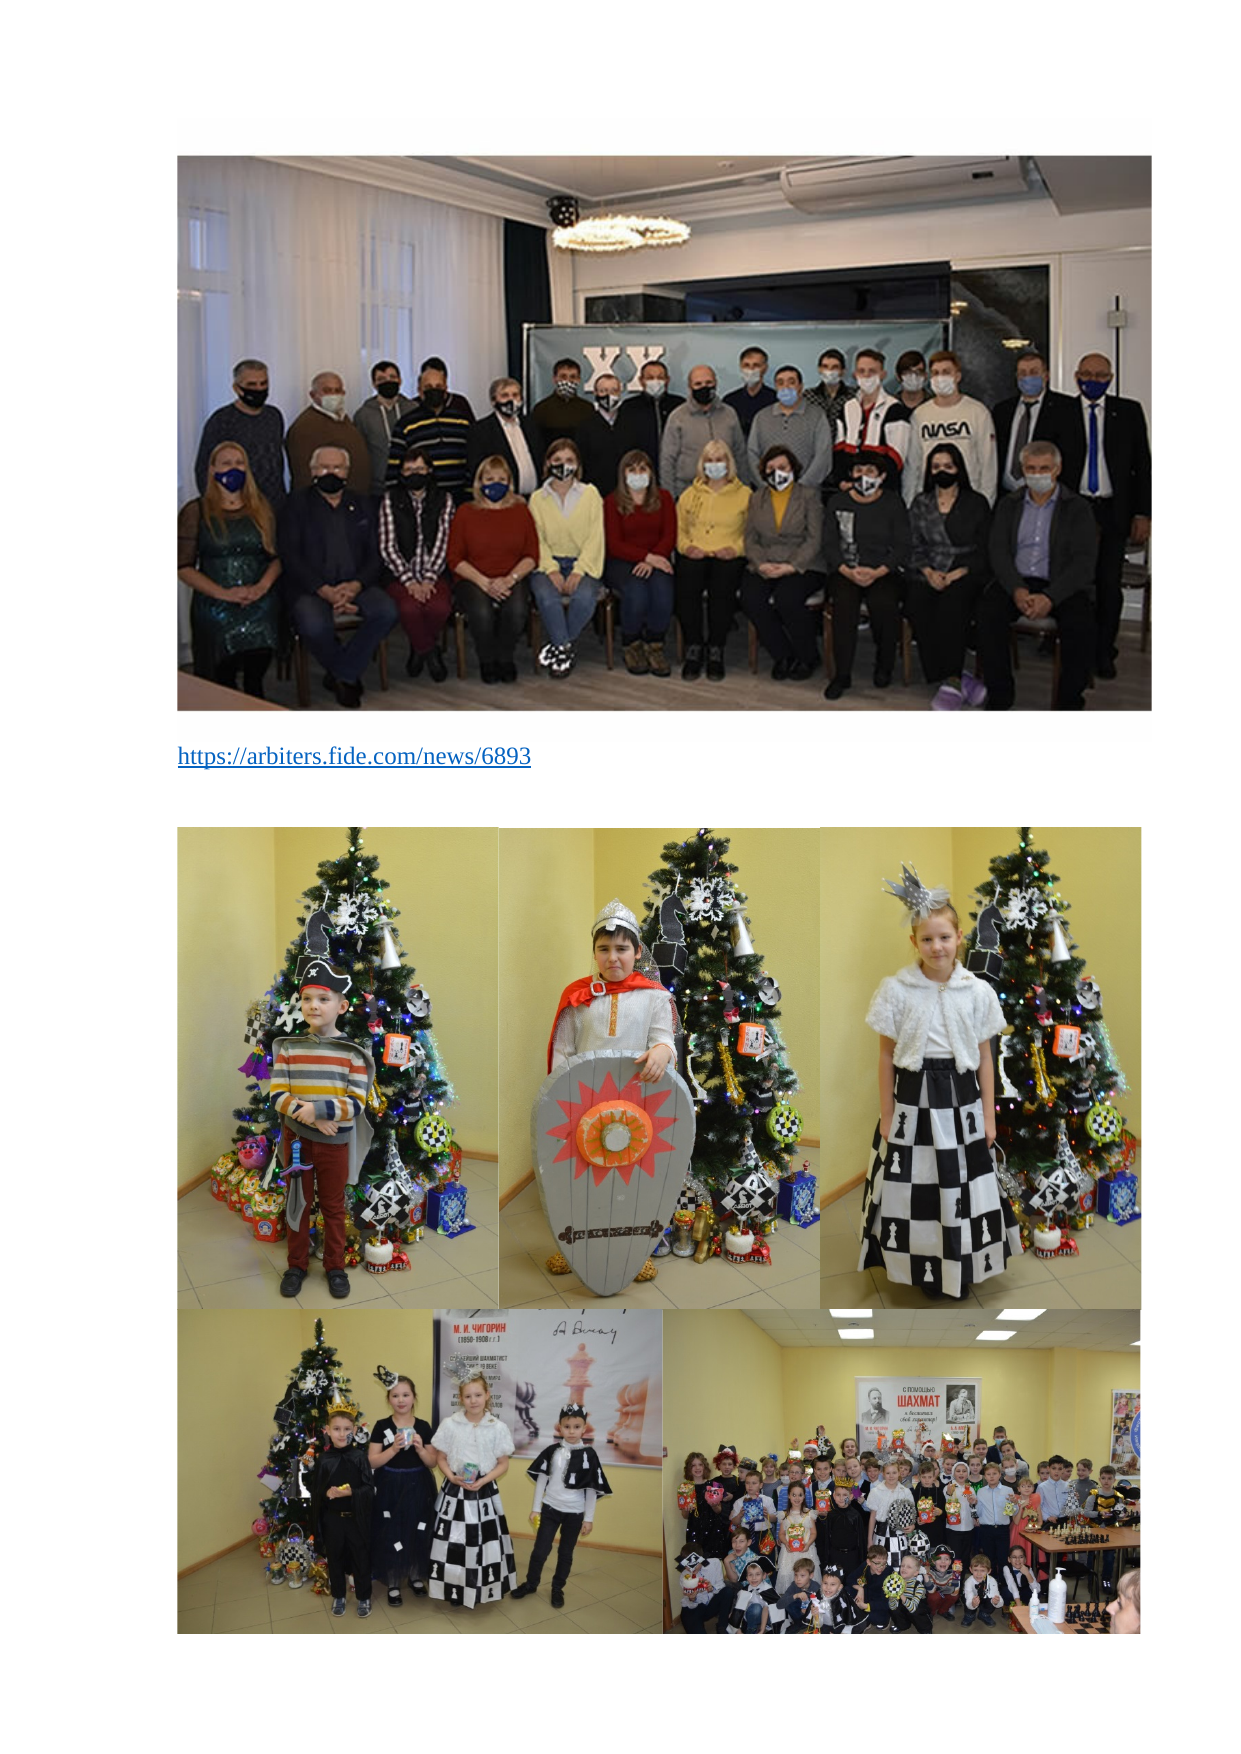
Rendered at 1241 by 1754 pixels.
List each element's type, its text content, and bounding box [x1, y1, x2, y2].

text https://arbiters.fide.com/news/6893 [177, 742, 1152, 770]
picture [177, 118, 1152, 742]
picture [177, 827, 1142, 1634]
